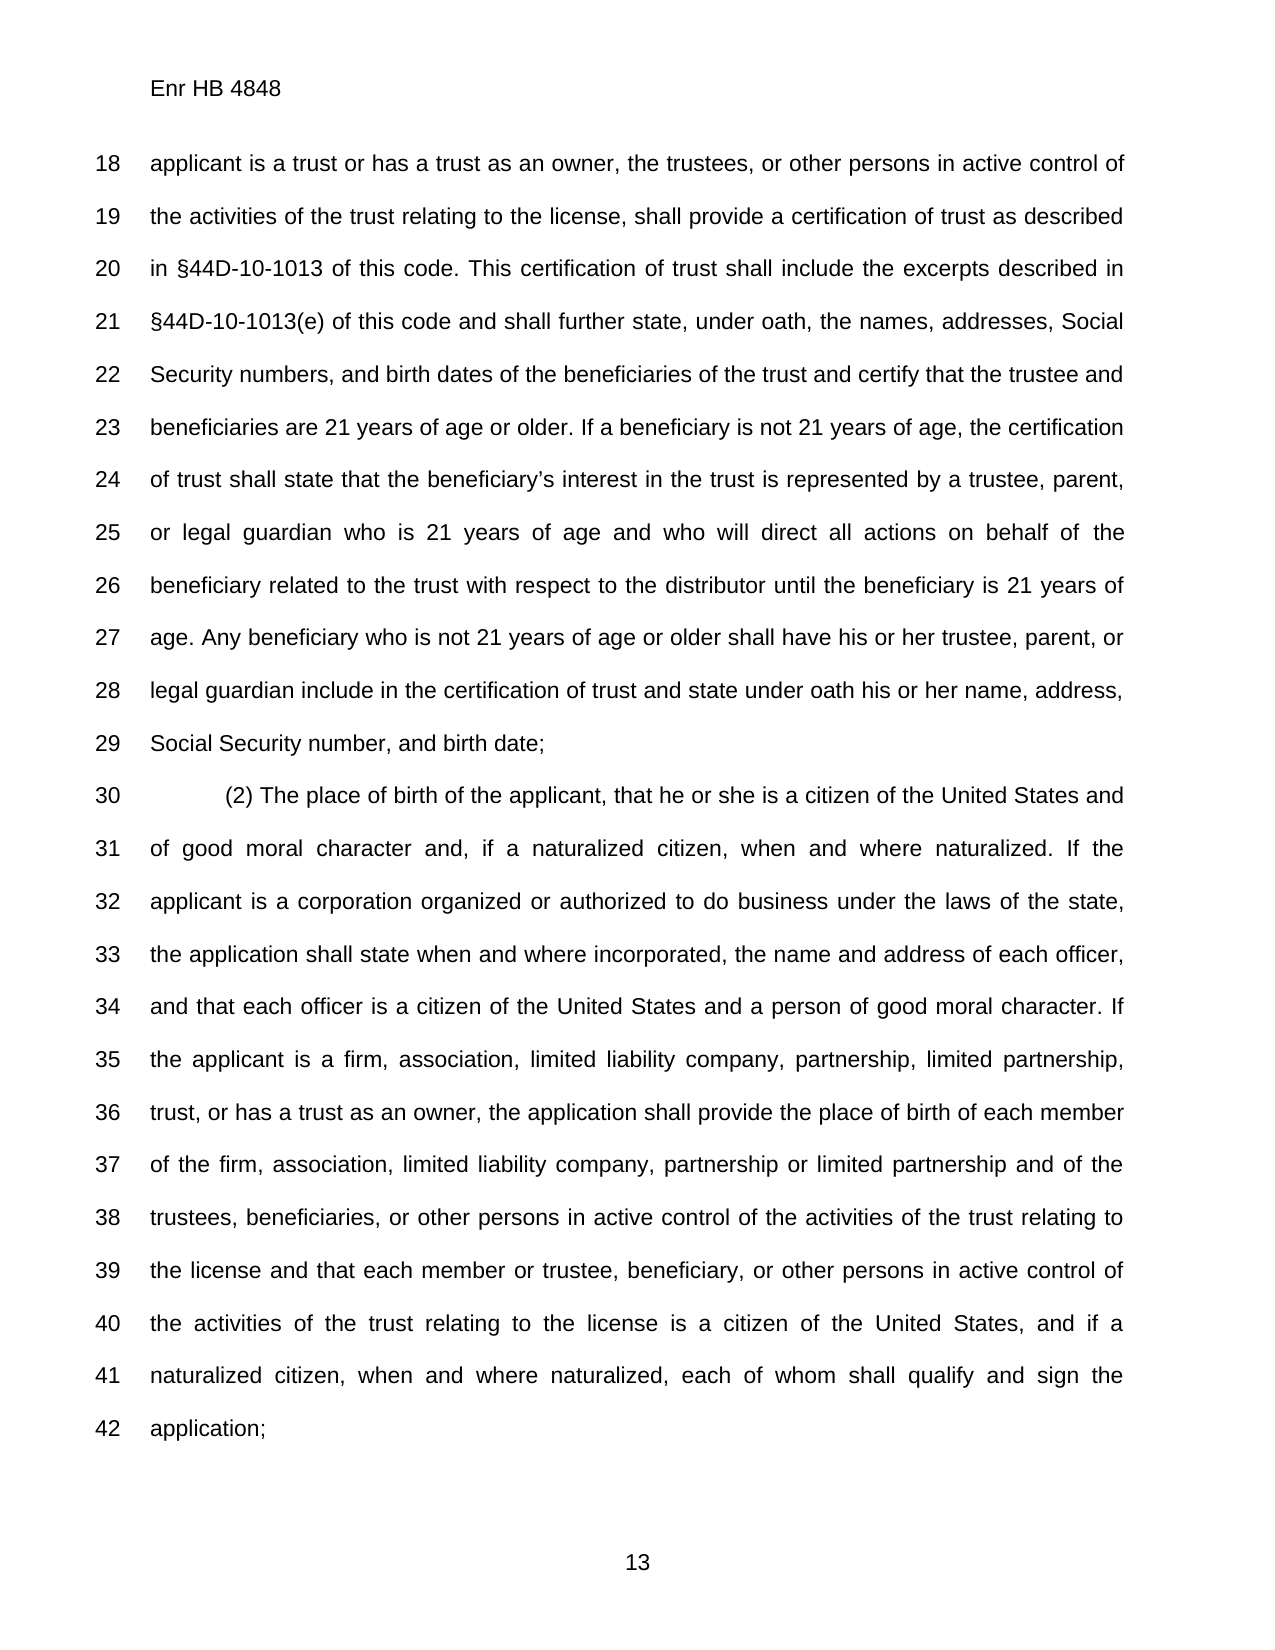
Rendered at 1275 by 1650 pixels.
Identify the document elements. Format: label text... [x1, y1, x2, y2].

text (2) The place of birth of the applicant, that he or she is a citizen of the United States and of good moral character and, if a naturalized citizen, when and where naturalized. If the applicant is a corporation organized or authorized to do business under the laws of the state, the application shall state when and where incorporated, the name and address of each officer, and that each officer is a citizen of the United States and a person of good moral character. If the applicant is a firm, association, limited liability company, partnership, limited partnership, trust, or has a trust as an owner, the application shall provide the place of birth of each member of the firm, association, limited liability company, partnership or limited partnership and of the trustees, beneficiaries, or other persons in active control of the activities of the trust relating to the license and that each member or trustee, beneficiary, or other persons in active control of the activities of the trust relating to the license is a citizen of the United States, and if a naturalized citizen, when and where naturalized, each of whom shall qualify and sign the application; [150, 782, 1125, 1441]
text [150, 150, 1125, 756]
